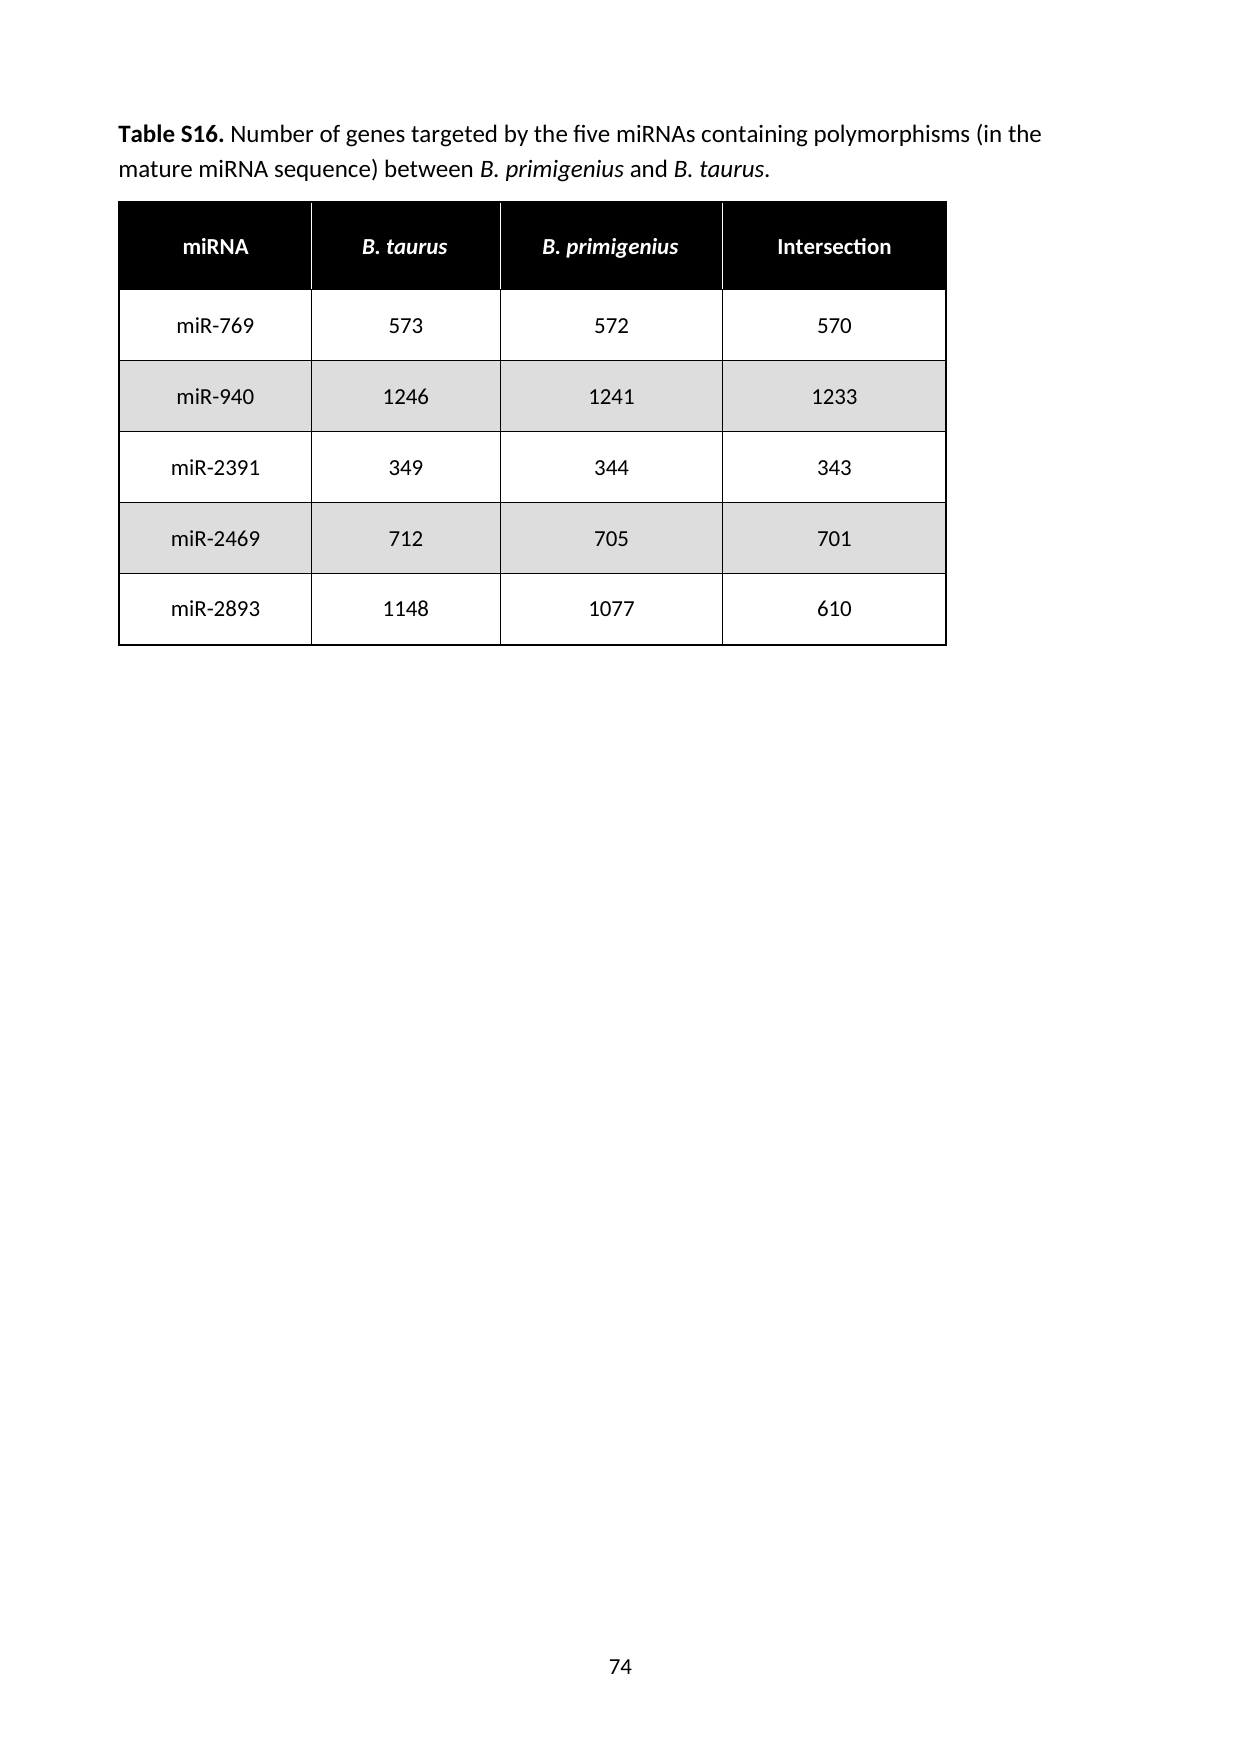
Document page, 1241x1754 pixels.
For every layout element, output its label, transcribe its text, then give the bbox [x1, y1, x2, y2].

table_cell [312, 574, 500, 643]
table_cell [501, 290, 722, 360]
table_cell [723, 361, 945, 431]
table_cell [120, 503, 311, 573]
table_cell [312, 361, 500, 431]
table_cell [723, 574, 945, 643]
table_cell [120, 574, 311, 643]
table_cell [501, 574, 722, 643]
text Table S16. Number of genes targeted by the five miRNAs containing polymorphisms (in the mature miRNA sequence) between B. primigenius and B. taurus. [118, 118, 1122, 184]
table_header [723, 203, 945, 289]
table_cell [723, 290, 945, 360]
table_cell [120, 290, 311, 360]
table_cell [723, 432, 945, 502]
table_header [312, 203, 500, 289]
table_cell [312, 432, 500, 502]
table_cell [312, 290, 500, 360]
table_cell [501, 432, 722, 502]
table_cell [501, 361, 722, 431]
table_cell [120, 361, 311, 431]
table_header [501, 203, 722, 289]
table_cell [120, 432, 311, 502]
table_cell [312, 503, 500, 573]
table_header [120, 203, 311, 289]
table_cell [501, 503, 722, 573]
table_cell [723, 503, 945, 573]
